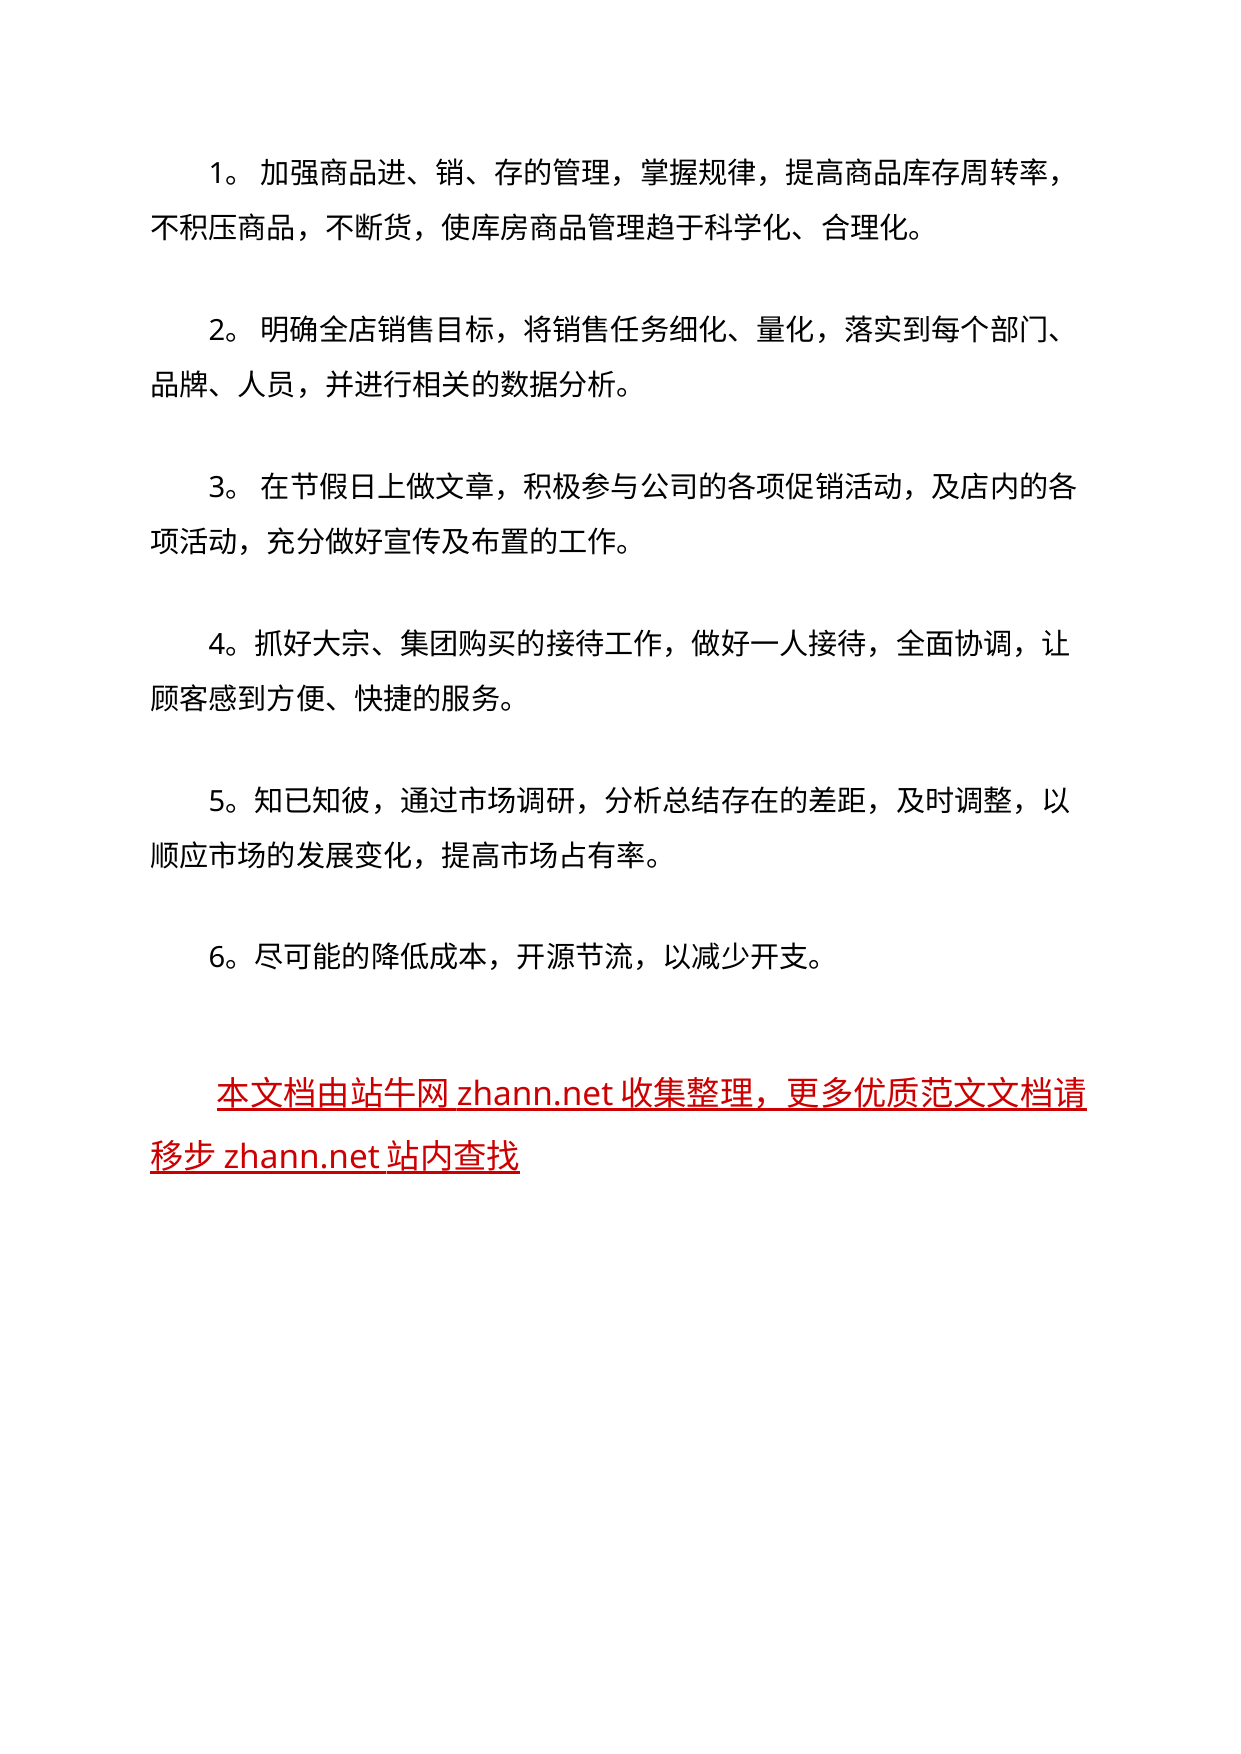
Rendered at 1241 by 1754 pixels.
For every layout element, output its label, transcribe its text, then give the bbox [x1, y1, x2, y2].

text 2。 明确全店销售目标，将销售任务细化、量化，落实到每个部门、品牌、人员，并进行相关的数据分析。 [150, 307, 1090, 404]
text 6。尽可能的降低成本，开源节流，以减少开支。 [150, 934, 1090, 976]
text 本文档由站牛网zhann.net收集整理，更多优质范文文档请移步zhann.net站内查找 [150, 1067, 1090, 1178]
text 4。抓好大宗、集团购买的接待工作，做好一人接待，全面协调，让顾客感到方便、快捷的服务。 [150, 620, 1090, 718]
text 1。 加强商品进、销、存的管理，掌握规律，提高商品库存周转率，不积压商品，不断货，使库房商品管理趋于科学化、合理化。 [150, 150, 1090, 247]
text 5。知已知彼，通过市场调研，分析总结存在的差距，及时调整，以顺应市场的发展变化，提高市场占有率。 [150, 777, 1090, 874]
text 3。 在节假日上做文章，积极参与公司的各项促销活动，及店内的各项活动，充分做好宣传及布置的工作。 [150, 463, 1090, 561]
